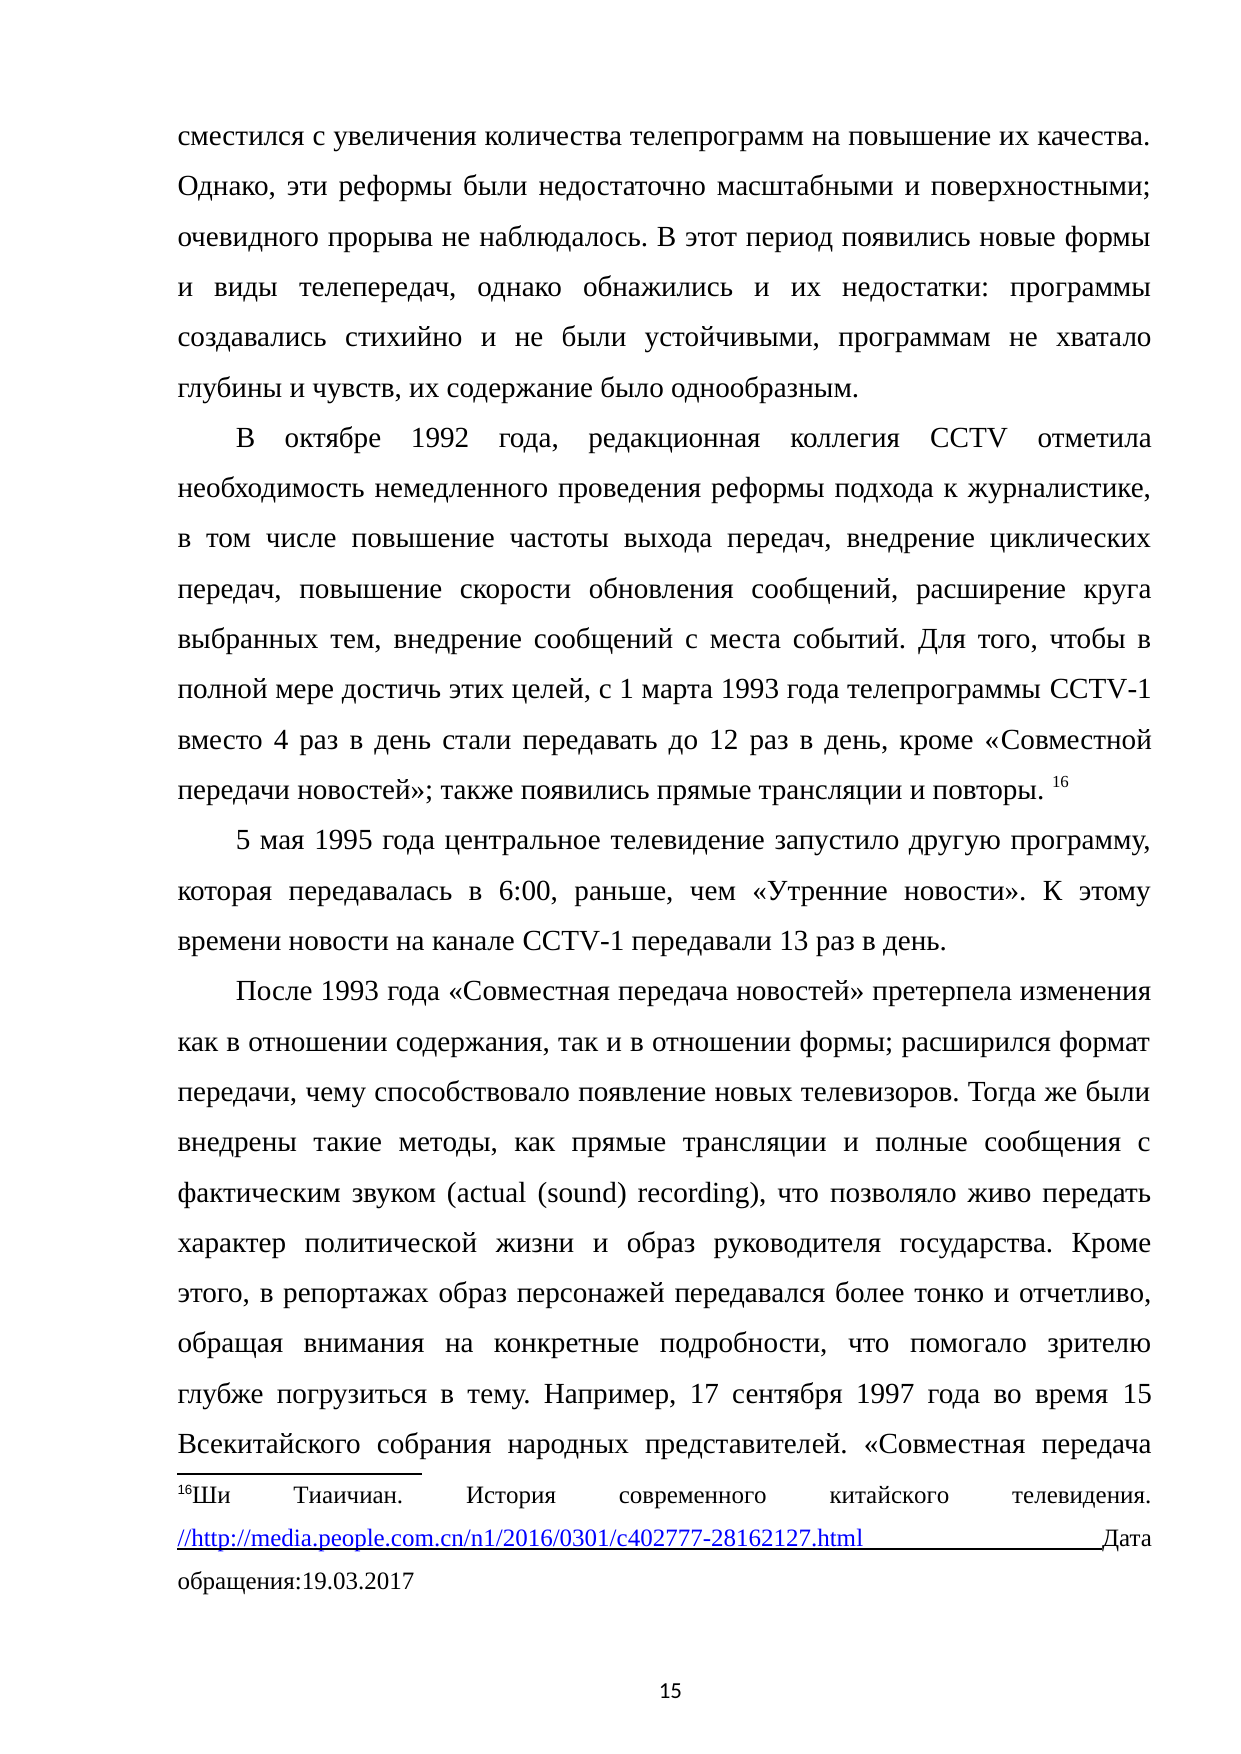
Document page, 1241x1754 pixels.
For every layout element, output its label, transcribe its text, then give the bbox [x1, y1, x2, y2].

text 5 мая 1995 года центральное телевидение запустило другую программу, которая передавалась в 6:00, раньше, чем «Утренние новости». К этому времени новости на канале CCTV-1 передавали 13 раз в день. [177, 822, 1152, 957]
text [177, 973, 1152, 1460]
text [177, 118, 1152, 403]
text В октябре 1992 года, редакционная коллегия CCTV отметила необходимость немедленного проведения реформы подхода к журналистике, в том числе повышение частоты выхода передач, внедрение циклических передач, повышение скорости обновления сообщений, расширение круга выбранных тем, внедрение сообщений с места событий. Для того, чтобы в полной мере достичь этих целей, с 1 марта 1993 года телепрограммы CCTV-1 вместо 4 раз в день стали передавать до 12 раз в день, кроме «Cовместной передачи новостей»; также появились прямые трансляции и повторы. [177, 420, 1152, 806]
